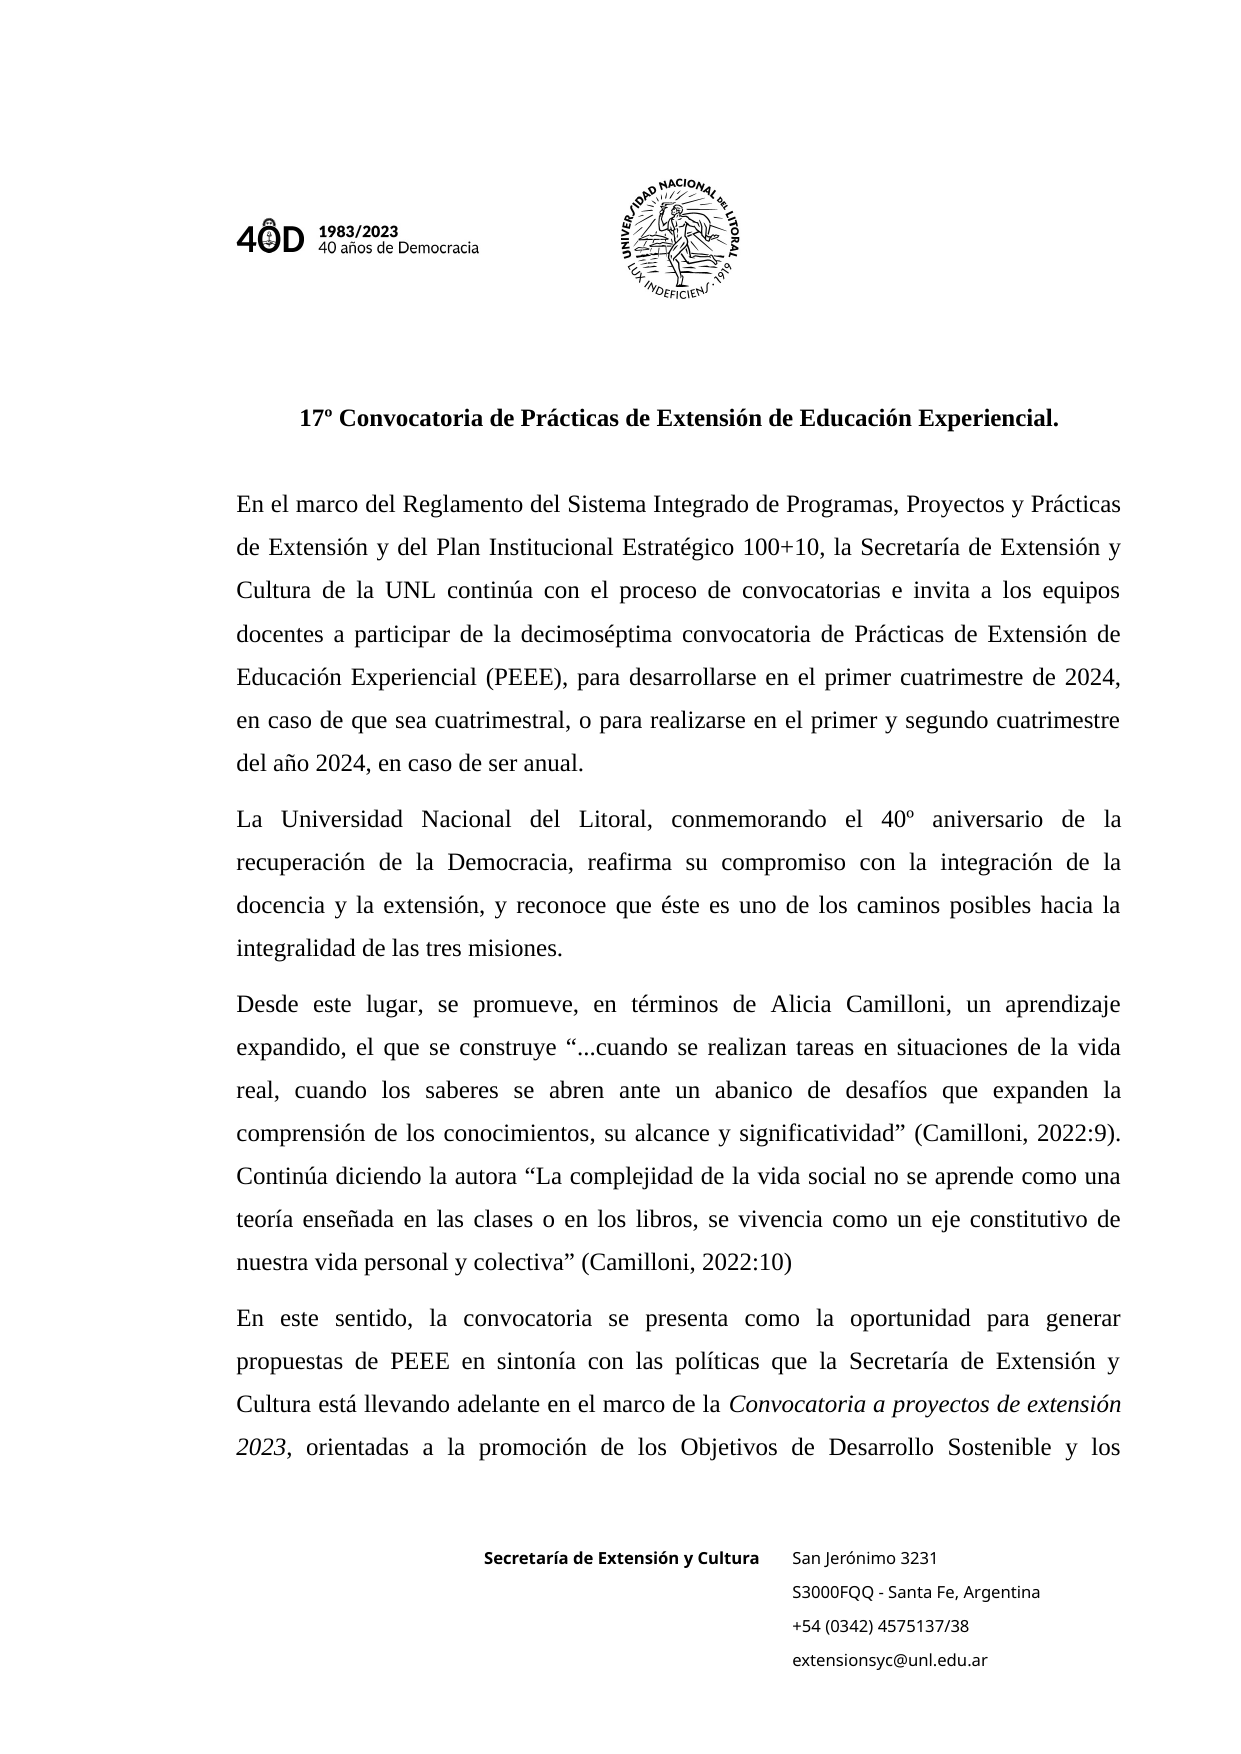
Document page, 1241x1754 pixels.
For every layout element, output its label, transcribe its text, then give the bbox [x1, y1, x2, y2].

text En el marco del Reglamento del Sistema Integrado de Programas, Proyectos y Prácticas de Extensión y del Plan Institucional Estratégico 100+10, la Secretaría de Extensión y Cultura de la UNL continúa con el proceso de convocatorias e invita a los equipos docentes a participar de la decimoséptima convocatoria de Prácticas de Extensión de Educación Experiencial (PEEE), para desarrollarse en el primer cuatrimestre de 2024, en caso de que sea cuatrimestral, o para realizarse en el primer y segundo cuatrimestre del año 2024, en caso de ser anual. [236, 489, 1122, 777]
text Desde este lugar, se promueve, en términos de Alicia Camilloni, un aprendizaje expandido, el que se construye “...cuando se realizan tareas en situaciones de la vida real, cuando los saberes se abren ante un abanico de desafíos que expanden la comprensión de los conocimientos, su alcance y significatividad” (Camilloni, 2022:9). Continúa diciendo la autora “La complejidad de la vida social no se aprende como una teoría enseñada en las clases o en los libros, se vivencia como un eje constitutivo de nuestra vida personal y colectiva” (Camilloni, 2022:10) [236, 989, 1122, 1276]
text 17º Convocatoria de Prácticas de Extensión de Educación Experiencial. [236, 117, 1122, 432]
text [236, 1303, 1122, 1461]
text La Universidad Nacional del Litoral, conmemorando el 40º aniversario de la recuperación de la Democracia, reafirma su compromiso con la integración de la docencia y la extensión, y reconoce que éste es uno de los caminos posibles hacia la integralidad de las tres misiones. [236, 804, 1122, 962]
picture [0, 89, 1241, 389]
